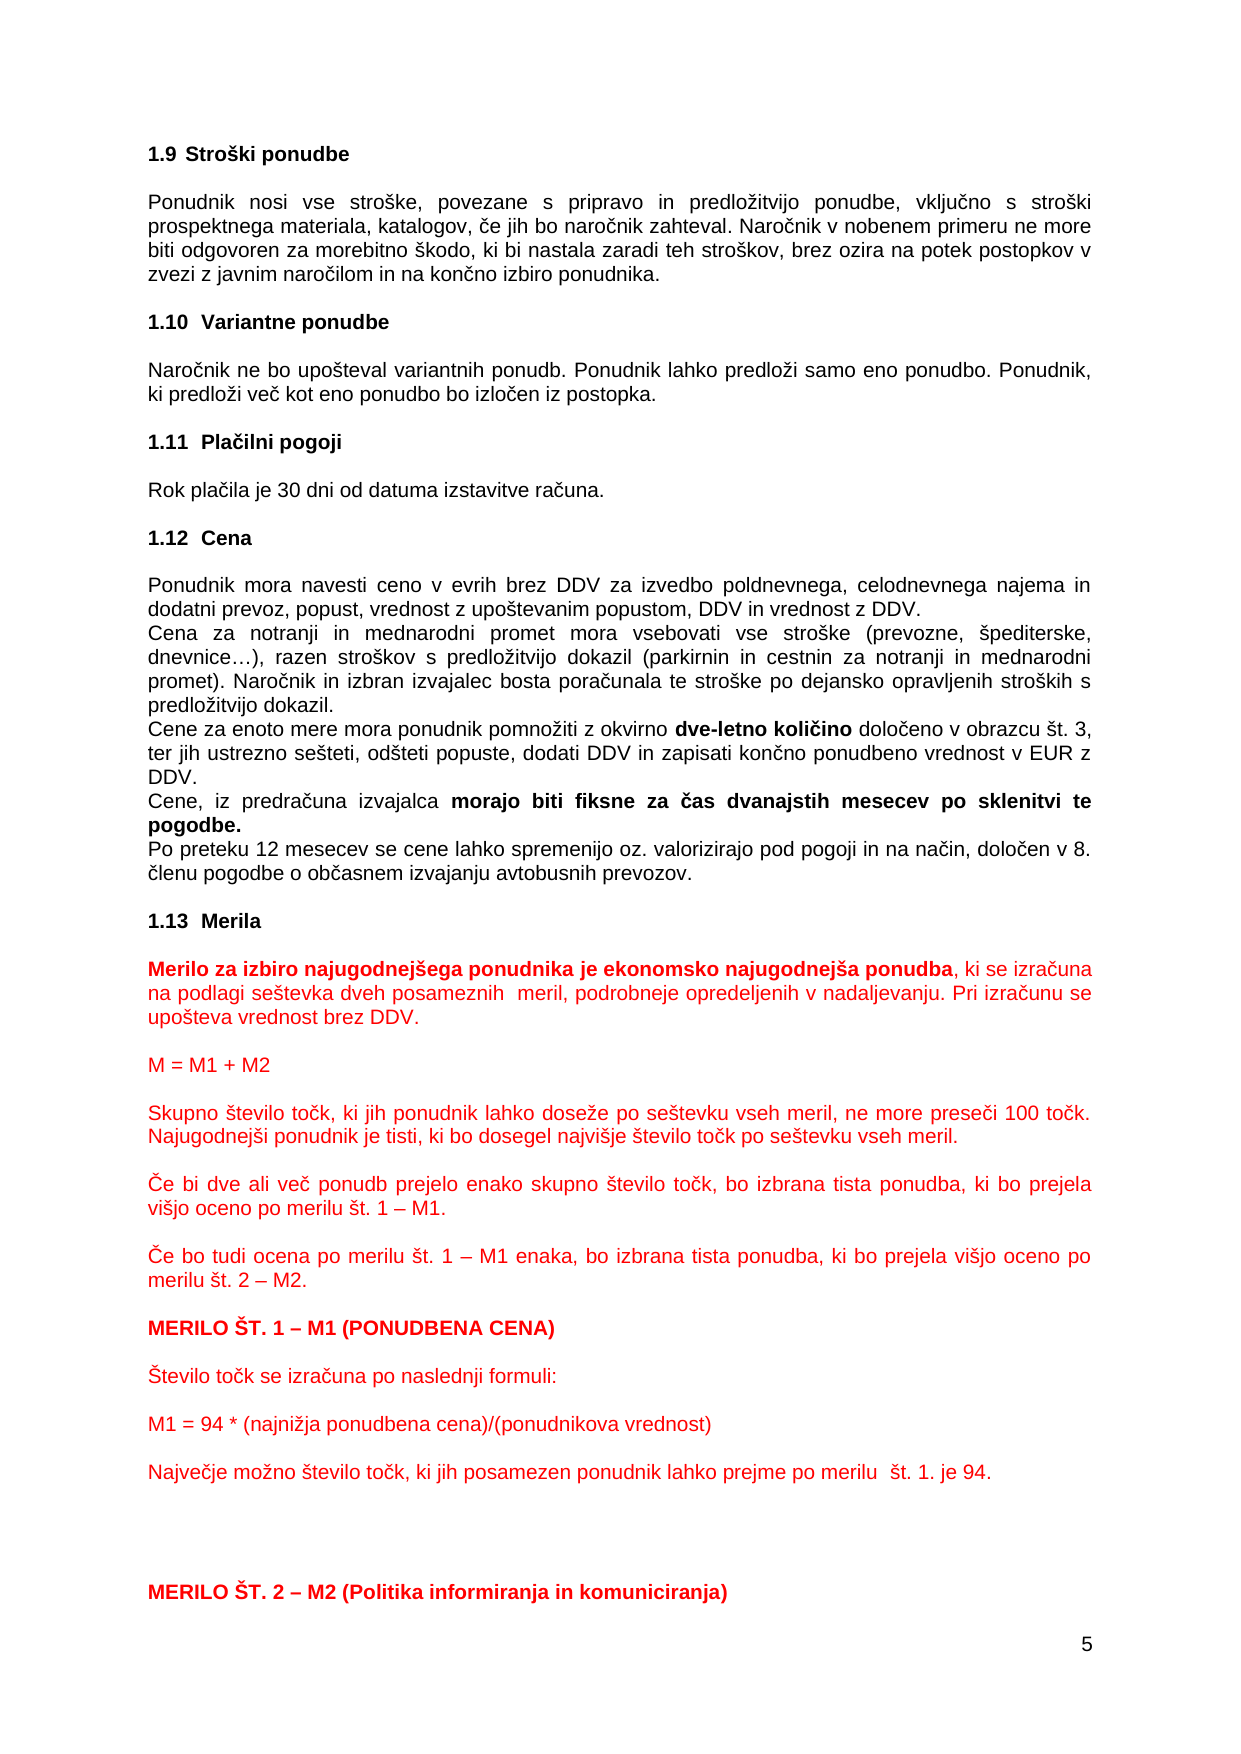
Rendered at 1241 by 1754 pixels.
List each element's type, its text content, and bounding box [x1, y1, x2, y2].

text Merilo za izbiro najugodnejšega ponudnika je ekonomsko najugodnejša ponudba, ki se izračuna na podlagi seštevka dveh posameznih meril, podrobneje opredeljenih v nadaljevanju. Pri izračunu se upošteva vrednost brez DDV. [148, 957, 1092, 1028]
text Ponudnik nosi vse stroške, povezane s pripravo in predložitvijo ponudbe, vključno s stroški prospektnega materiala, katalogov, če jih bo naročnik zahteval. Naročnik v nobenem primeru ne more biti odgovoren za morebitno škodo, ki bi nastala zaradi teh stroškov, brez ozira na potek postopkov v zvezi z javnim naročilom in na končno izbiro ponudnika. [148, 190, 1092, 286]
text M1 = 94 * (najnižja ponudbena cena)/(ponudnikova vrednost) [148, 1412, 1092, 1436]
list Cena [148, 525, 1092, 549]
text M = M1 + M2 [148, 1052, 1092, 1076]
list Stroški ponudbe [148, 142, 1092, 166]
text Po preteku 12 mesecev se cene lahko spremenijo oz. valorizirajo pod pogoji in na način, določen v 8. členu pogodbe o občasnem izvajanju avtobusnih prevozov. [148, 837, 1092, 885]
text Število točk se izračuna po naslednji formuli: [148, 1364, 1092, 1388]
text Če bo tudi ocena po merilu št. 1 – M1 enaka, bo izbrana tista ponudba, ki bo prejela višjo oceno po merilu št. 2 – M2. [148, 1244, 1092, 1292]
text Cene za enoto mere mora ponudnik pomnožiti z okvirno dve-letno količino določeno v obrazcu št. 3, ter jih ustrezno sešteti, odšteti popuste, dodati DDV in zapisati končno ponudbeno vrednost v EUR z DDV. [148, 717, 1092, 789]
text Cene, iz predračuna izvajalca morajo biti fiksne za čas dvanajstih mesecev po sklenitvi te pogodbe. [148, 789, 1092, 837]
text MERILO ŠT. 1 – M1 (PONUDBENA CENA) [148, 1316, 1092, 1340]
list Variantne ponudbe [148, 310, 1092, 334]
text MERILO ŠT. 2 – M2 (Politika informiranja in komuniciranja) [148, 1579, 1092, 1603]
text Največje možno število točk, ki jih posamezen ponudnik lahko prejme po merilu št. 1. je 94. [148, 1460, 1092, 1484]
list Merila [148, 909, 1092, 933]
text Skupno število točk, ki jih ponudnik lahko doseže po seštevku vseh meril, ne more preseči 100 točk. Najugodnejši ponudnik je tisti, ki bo dosegel najvišje število točk po seštevku vseh meril. [148, 1100, 1092, 1148]
text Naročnik ne bo upošteval variantnih ponudb. Ponudnik lahko predloži samo eno ponudbo. Ponudnik, ki predloži več kot eno ponudbo bo izločen iz postopka. [148, 358, 1092, 406]
text Rok plačila je 30 dni od datuma izstavitve računa. [148, 477, 1092, 501]
text Cena za notranji in mednarodni promet mora vsebovati vse stroške (prevozne, špediterske, dnevnice…), razen stroškov s predložitvijo dokazil (parkirnin in cestnin za notranji in mednarodni promet). Naročnik in izbran izvajalec bosta poračunala te stroške po dejansko opravljenih stroških s predložitvijo dokazil. [148, 621, 1092, 717]
text Ponudnik mora navesti ceno v evrih brez DDV za izvedbo poldnevnega, celodnevnega najema in dodatni prevoz, popust, vrednost z upoštevanim popustom, DDV in vrednost z DDV. [148, 573, 1092, 621]
list Plačilni pogoji [148, 429, 1092, 453]
text Če bi dve ali več ponudb prejelo enako skupno število točk, bo izbrana tista ponudba, ki bo prejela višjo oceno po merilu št. 1 – M1. [148, 1172, 1092, 1220]
